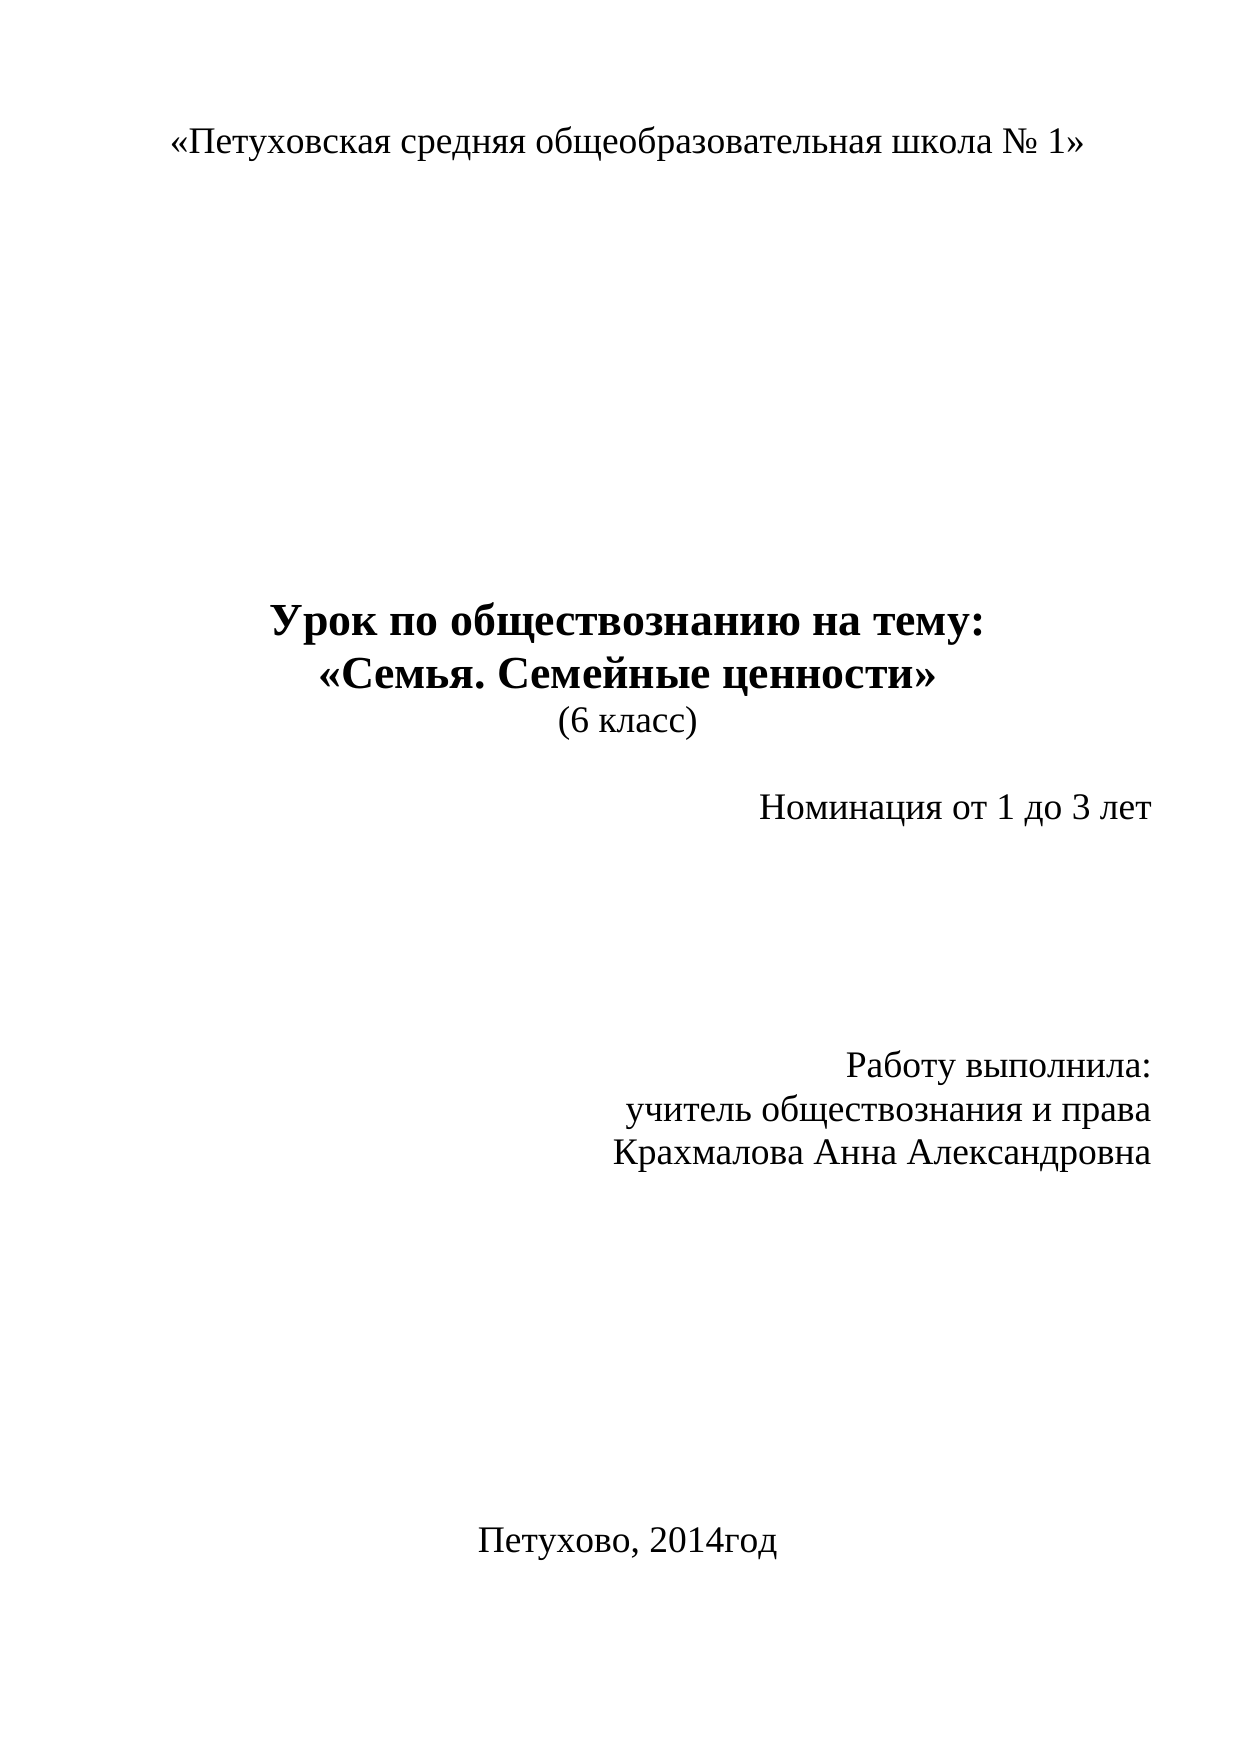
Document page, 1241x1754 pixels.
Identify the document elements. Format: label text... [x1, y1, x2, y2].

text Номинация от 1 до 3 лет [103, 784, 1152, 827]
text Петухово, 2014год [103, 1517, 1152, 1560]
text (6 класс) [103, 698, 1152, 741]
text Урок по обществознанию на тему: [103, 592, 1152, 645]
text «Семья. Семейные ценности» [103, 645, 1152, 698]
text учитель обществознания и права [103, 1086, 1152, 1129]
text «Петуховская средняя общеобразовательная школа № 1» [103, 118, 1152, 161]
text Работу выполнила: [103, 1043, 1152, 1086]
text Крахмалова Анна Александровна [103, 1129, 1152, 1172]
